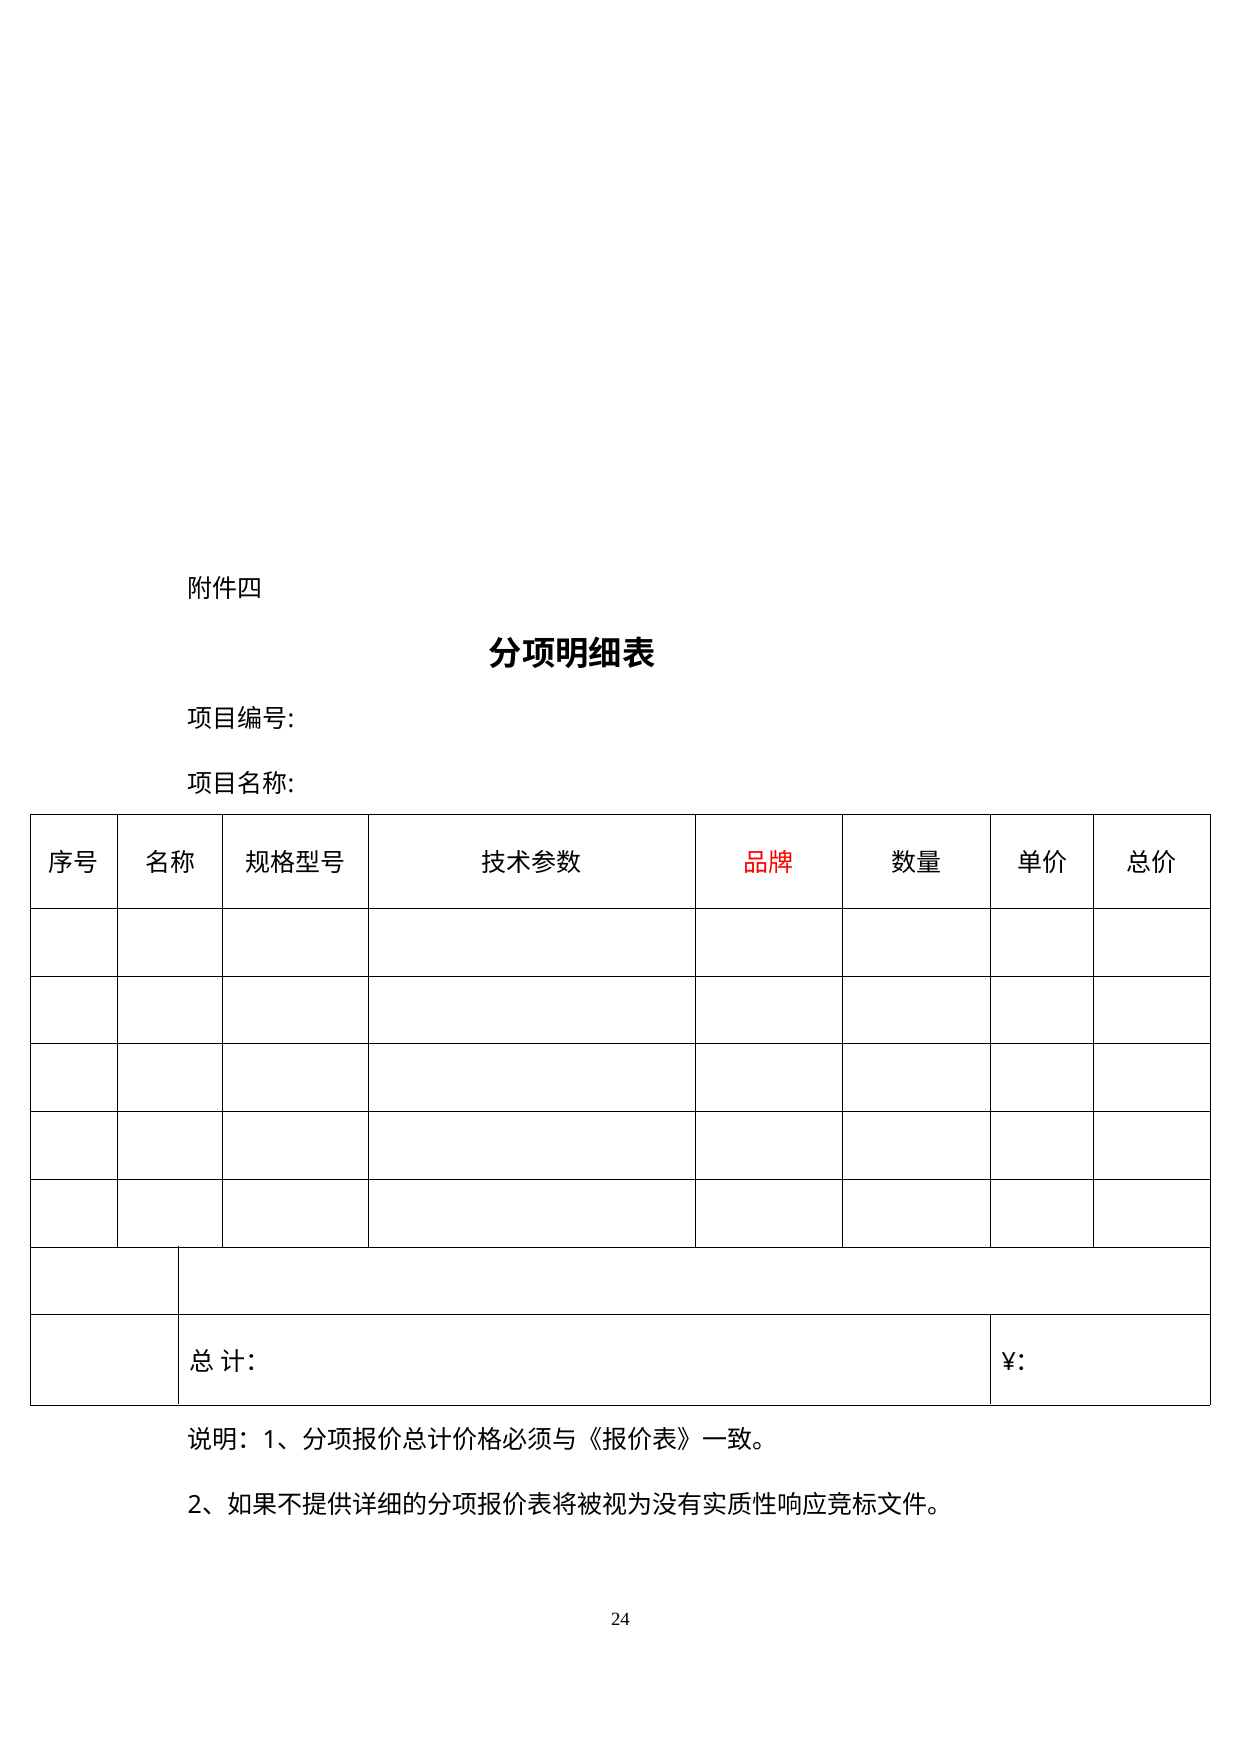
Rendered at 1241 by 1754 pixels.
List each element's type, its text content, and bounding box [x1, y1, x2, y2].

table_cell [31, 1112, 117, 1179]
table_header 名称 [118, 815, 222, 908]
text 项目名称: [187, 749, 1053, 814]
table_cell [369, 1044, 695, 1111]
table_cell [31, 909, 117, 976]
table_cell [31, 1248, 178, 1314]
table_cell [991, 1044, 1093, 1111]
text 项目编号: [187, 684, 1053, 749]
table_cell [843, 909, 990, 976]
table_cell [991, 1180, 1093, 1246]
table_cell [118, 1180, 222, 1246]
table_header 序号 [31, 815, 117, 908]
table_cell [843, 1112, 990, 1179]
table_cell [1094, 977, 1210, 1043]
table_cell [991, 977, 1093, 1043]
table_cell [1094, 909, 1210, 976]
table_cell [369, 977, 695, 1043]
table_cell [843, 1044, 990, 1111]
table_cell [223, 1112, 368, 1179]
table_cell [369, 1180, 695, 1246]
table_cell [223, 909, 368, 976]
table_cell [1094, 1112, 1210, 1179]
table_cell 总 计： [179, 1315, 990, 1404]
text 说明：1、分项报价总计价格必须与《报价表》一致。 [187, 1406, 1053, 1470]
table_cell [118, 977, 222, 1043]
table_header 单价 [991, 815, 1093, 908]
text 2、如果不提供详细的分项报价表将被视为没有实质性响应竞标文件。 [187, 1470, 1053, 1535]
table_header 总价 [1094, 815, 1210, 908]
table_header 品牌 [696, 815, 842, 908]
table_cell [31, 977, 117, 1043]
text 分项明细表 [187, 619, 1053, 684]
table_cell [843, 977, 990, 1043]
table_header 规格型号 [223, 815, 368, 908]
table_cell [696, 909, 842, 976]
table_header 技术参数 [369, 815, 695, 908]
table_cell [223, 977, 368, 1043]
table_cell ¥： [991, 1315, 1210, 1404]
table_cell [696, 1044, 842, 1111]
table_cell [843, 1180, 990, 1246]
table_cell [991, 1112, 1093, 1179]
table_cell [118, 909, 222, 976]
table_cell [31, 1044, 117, 1111]
table_cell [179, 1248, 1210, 1314]
table_cell [696, 1180, 842, 1246]
table_cell [369, 909, 695, 976]
table_header 数量 [843, 815, 990, 908]
table_cell [31, 1180, 117, 1246]
table_cell [1094, 1044, 1210, 1111]
text 附件四 [187, 554, 1053, 619]
table_cell [223, 1044, 368, 1111]
table_cell [118, 1044, 222, 1111]
table_cell [696, 1112, 842, 1179]
table_cell [31, 1315, 178, 1404]
table_cell [369, 1112, 695, 1179]
table_cell [991, 909, 1093, 976]
table_cell [223, 1180, 368, 1246]
table_cell [1094, 1180, 1210, 1246]
table_cell [118, 1112, 222, 1179]
table_cell [696, 977, 842, 1043]
